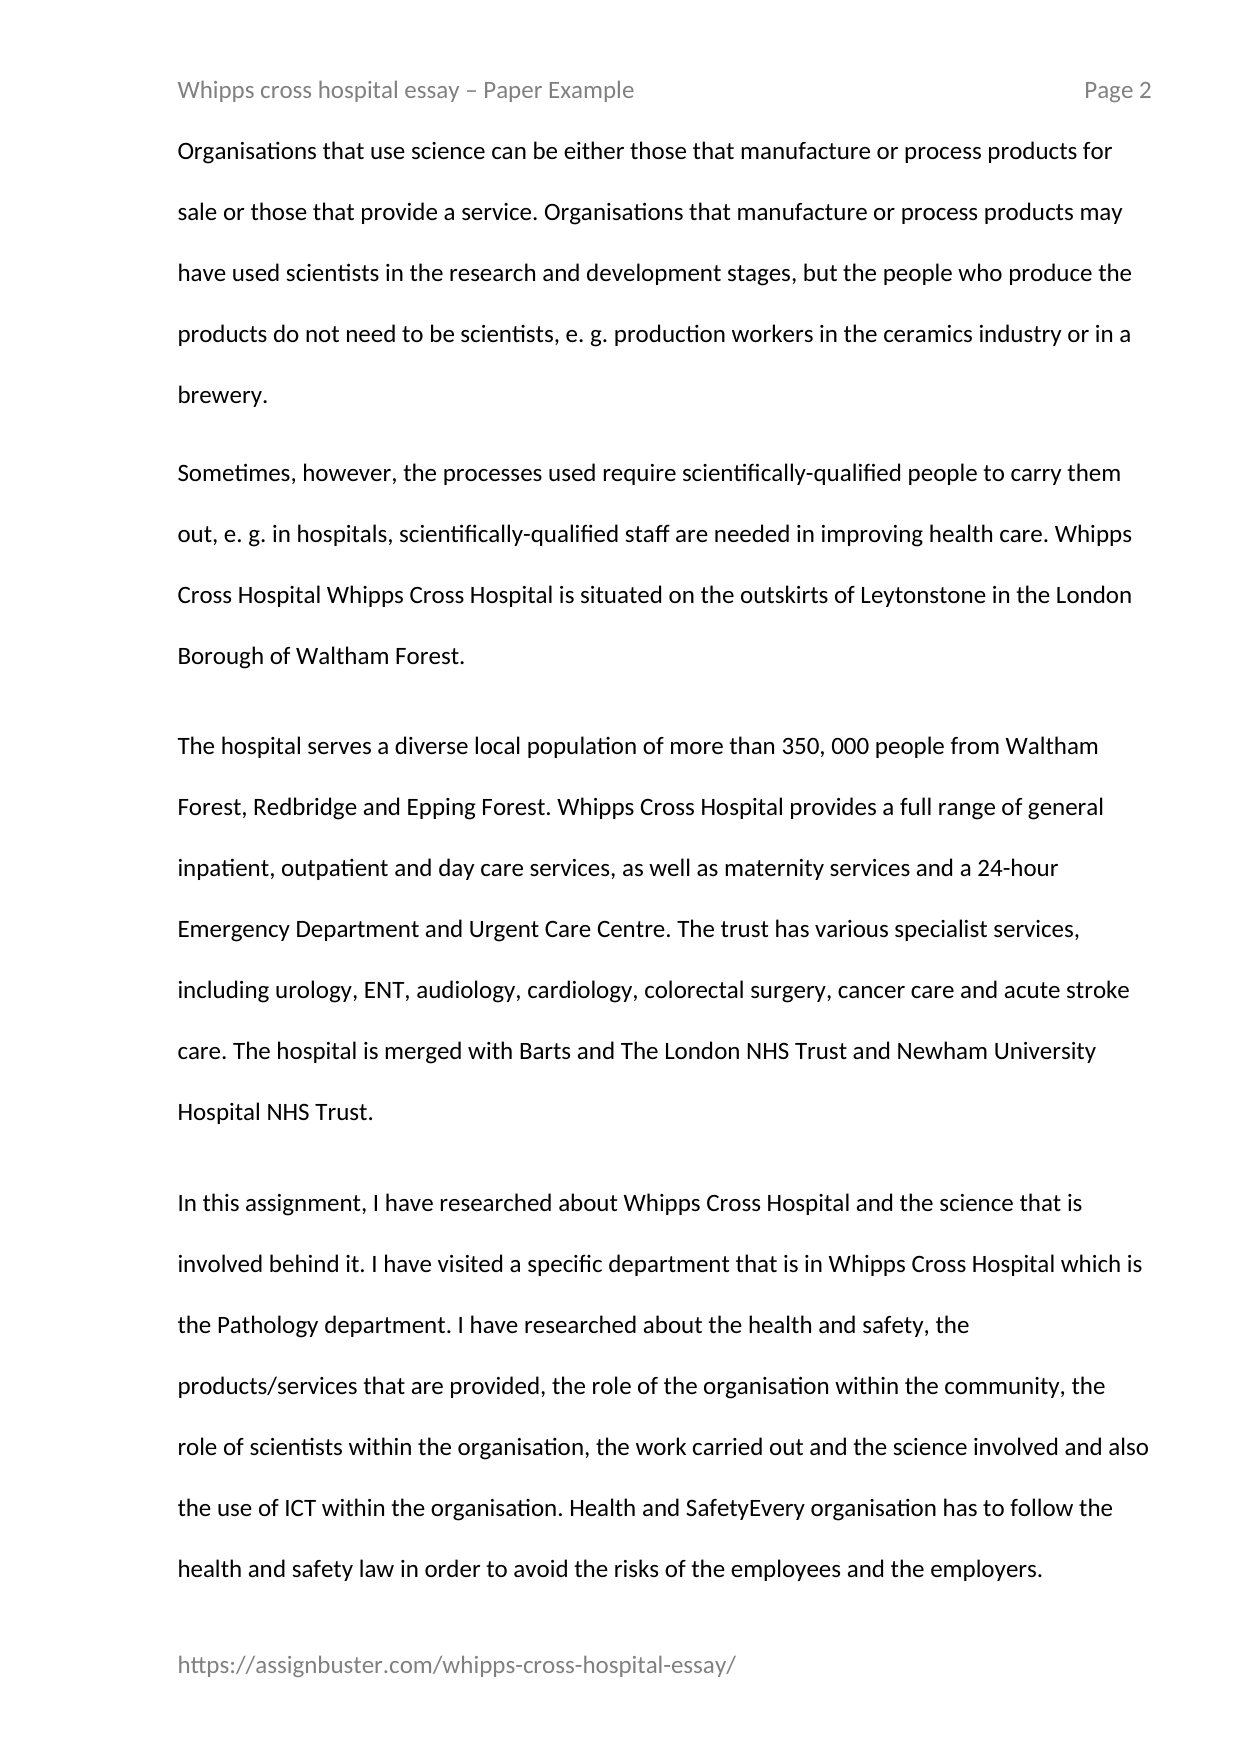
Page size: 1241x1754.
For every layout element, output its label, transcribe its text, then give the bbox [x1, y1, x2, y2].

text Organisations that use science can be either those that manufacture or process products for sale or those that provide a service. Organisations that manufacture or process products may have used scientists in the research and development stages, but the people who produce the products do not need to be scientists, e. g. production workers in the ceramics industry or in a brewery. [177, 135, 1152, 409]
text In this assignment, I have researched about Whipps Cross Hospital and the science that is involved behind it. I have visited a specific department that is in Whipps Cross Hospital which is the Pathology department. I have researched about the health and safety, the products/services that are provided, the role of the organisation within the community, the role of scientists within the organisation, the work carried out and the science involved and also the use of ICT within the organisation. Health and SafetyEvery organisation has to follow the health and safety law in order to avoid the risks of the employees and the employers. [177, 1187, 1152, 1584]
text The hospital serves a diverse local population of more than 350, 000 people from Waltham Forest, Redbridge and Epping Forest. Whipps Cross Hospital provides a full range of general inpatient, outpatient and day care services, as well as maternity services and a 24-hour Emergency Department and Urgent Care Centre. The trust has various specialist services, including urology, ENT, audiology, cardiology, colorectal surgery, cancer care and acute stroke care. The hospital is merged with Barts and The London NHS Trust and Newham University Hospital NHS Trust. [177, 730, 1152, 1127]
text Sometimes, however, the processes used require scientifically-qualified people to carry them out, e. g. in hospitals, scientifically-qualified staff are needed in improving health care. Whipps Cross Hospital Whipps Cross Hospital is situated on the outskirts of Leytonstone in the London Borough of Waltham Forest. [177, 457, 1152, 670]
